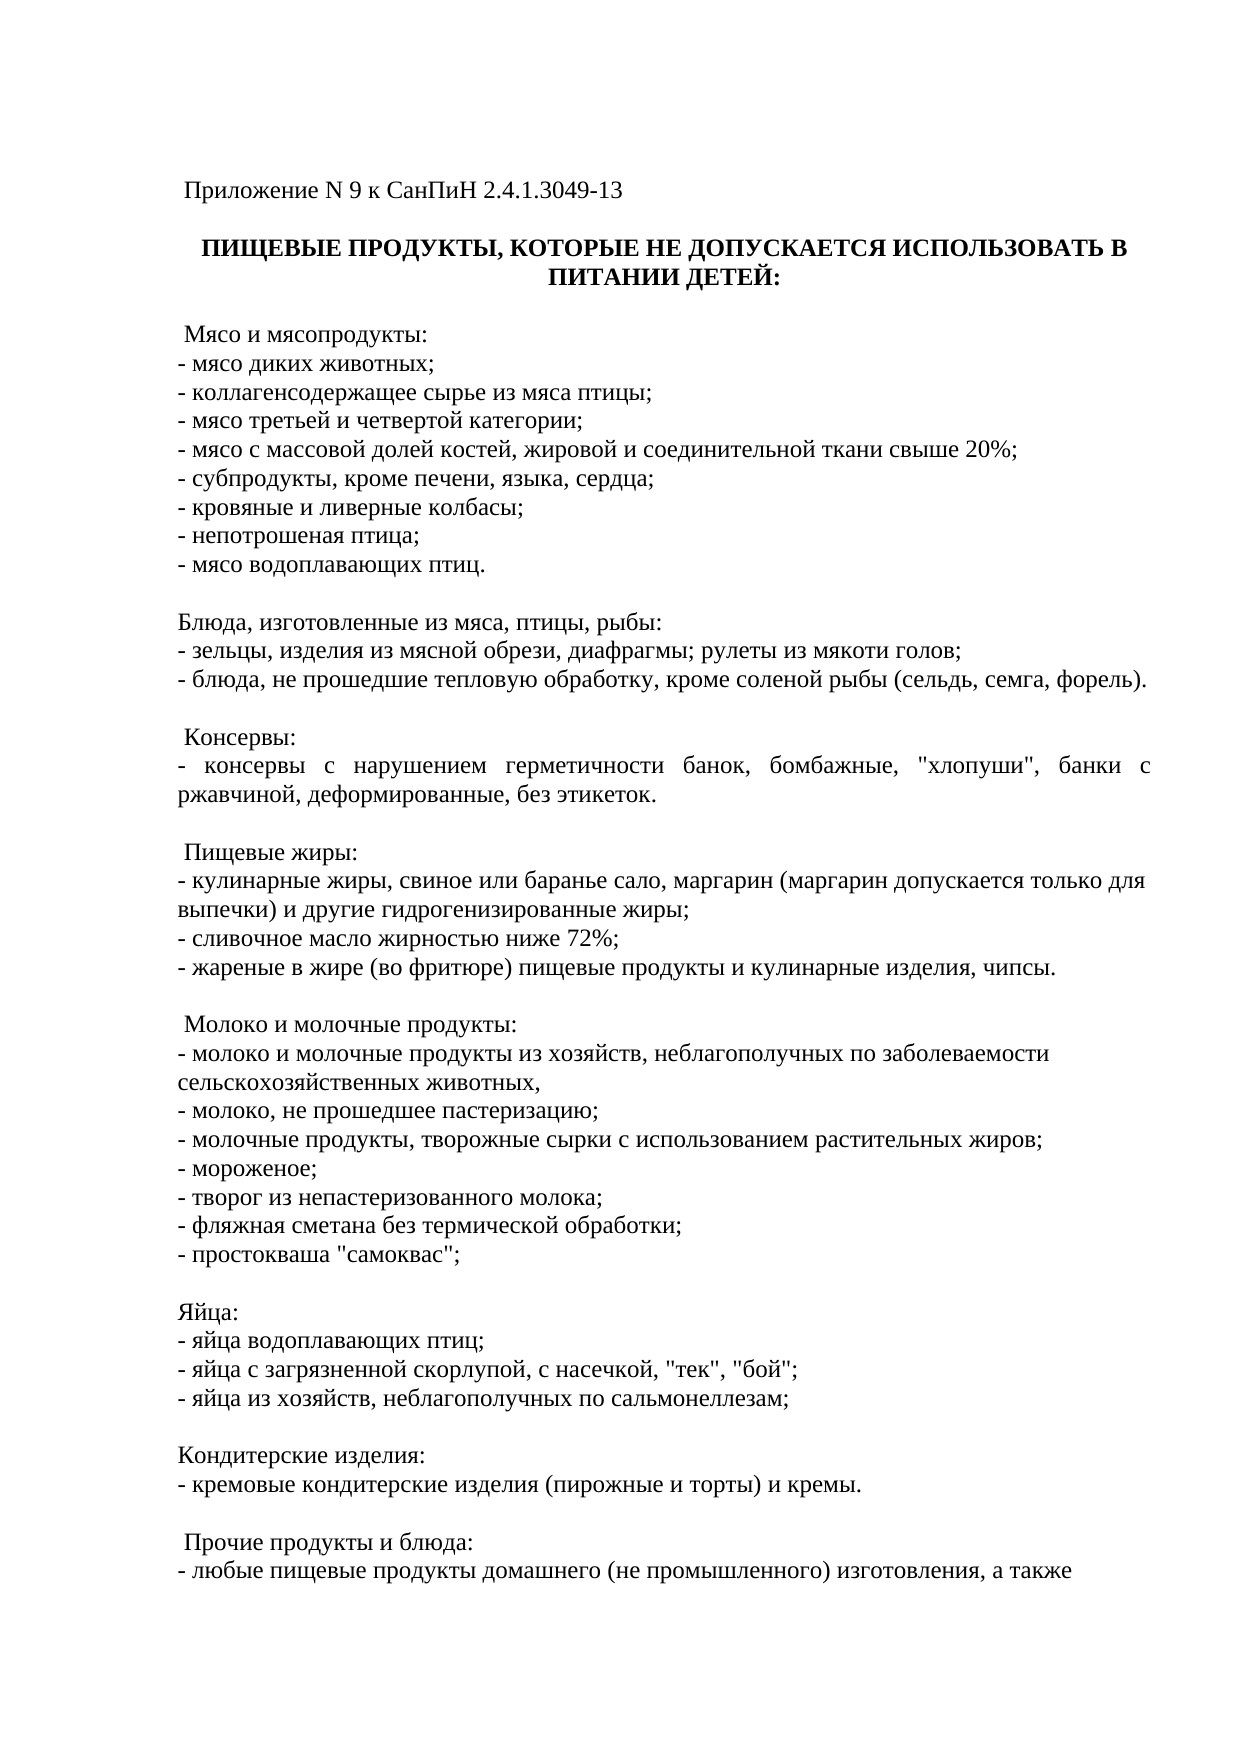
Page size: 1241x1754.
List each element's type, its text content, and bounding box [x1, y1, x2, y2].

text - сливочное масло жирностью ниже 72%; [177, 923, 1152, 952]
text - кремовые кондитерские изделия (пирожные и торты) и кремы. [177, 1469, 1152, 1498]
text - яйца из хозяйств, неблагополучных по сальмонеллезам; [177, 1383, 1152, 1412]
text - мясо диких животных; [177, 348, 1152, 377]
text Пищевые жиры: [177, 837, 1152, 866]
text Приложение N 9 к СанПиН 2.4.1.3049-13 [177, 176, 1152, 204]
text - кулинарные жиры, свиное или баранье сало, маргарин (маргарин допускается только для [177, 866, 1152, 894]
text - мясо с массовой долей костей, жировой и соединительной ткани свыше 20%; [177, 434, 1152, 463]
text Молоко и молочные продукты: [177, 1009, 1152, 1038]
text - яйца водоплавающих птиц; [177, 1326, 1152, 1354]
text - непотрошеная птица; [177, 521, 1152, 549]
text Прочие продукты и блюда: [177, 1527, 1152, 1556]
text сельскохозяйственных животных, [177, 1067, 1152, 1096]
text - творог из непастеризованного молока; [177, 1182, 1152, 1211]
text - любые пищевые продукты домашнего (не промышленного) изготовления, а также [177, 1556, 1152, 1584]
text Яйца: [177, 1297, 1152, 1326]
text - мясо третьей и четвертой категории; [177, 406, 1152, 434]
text - яйца с загрязненной скорлупой, с насечкой, "тек", "бой"; [177, 1354, 1152, 1383]
text - блюда, не прошедшие тепловую обработку, кроме соленой рыбы (сельдь, семга, форель). [177, 664, 1152, 693]
text выпечки) и другие гидрогенизированные жиры; [177, 894, 1152, 923]
text Консервы: [177, 722, 1152, 751]
text - мороженое; [177, 1153, 1152, 1182]
text Мясо и мясопродукты: [177, 319, 1152, 348]
text - простокваша "самоквас"; [177, 1239, 1152, 1268]
text Кондитерские изделия: [177, 1441, 1152, 1469]
text - субпродукты, кроме печени, языка, сердца; [177, 463, 1152, 492]
text - молоко и молочные продукты из хозяйств, неблагополучных по заболеваемости [177, 1038, 1152, 1067]
text - мясо водоплавающих птиц. [177, 549, 1152, 578]
text - кровяные и ливерные колбасы; [177, 492, 1152, 521]
text - консервы с нарушением герметичности банок, бомбажные, "хлопуши", банки с ржавчиной, деформированные, без этикеток. [177, 751, 1152, 808]
text - жареные в жире (во фритюре) пищевые продукты и кулинарные изделия, чипсы. [177, 952, 1152, 981]
text - фляжная сметана без термической обработки; [177, 1211, 1152, 1239]
text Блюда, изготовленные из мяса, птицы, рыбы: [177, 607, 1152, 636]
text - молочные продукты, творожные сырки с использованием растительных жиров; [177, 1124, 1152, 1153]
text - коллагенсодержащее сырье из мяса птицы; [177, 377, 1152, 406]
text ПИЩЕВЫЕ ПРОДУКТЫ, КОТОРЫЕ НЕ ДОПУСКАЕТСЯ ИСПОЛЬЗОВАТЬ В ПИТАНИИ ДЕТЕЙ: [177, 233, 1152, 291]
text - зельцы, изделия из мясной обрези, диафрагмы; рулеты из мякоти голов; [177, 636, 1152, 664]
text - молоко, не прошедшее пастеризацию; [177, 1096, 1152, 1124]
